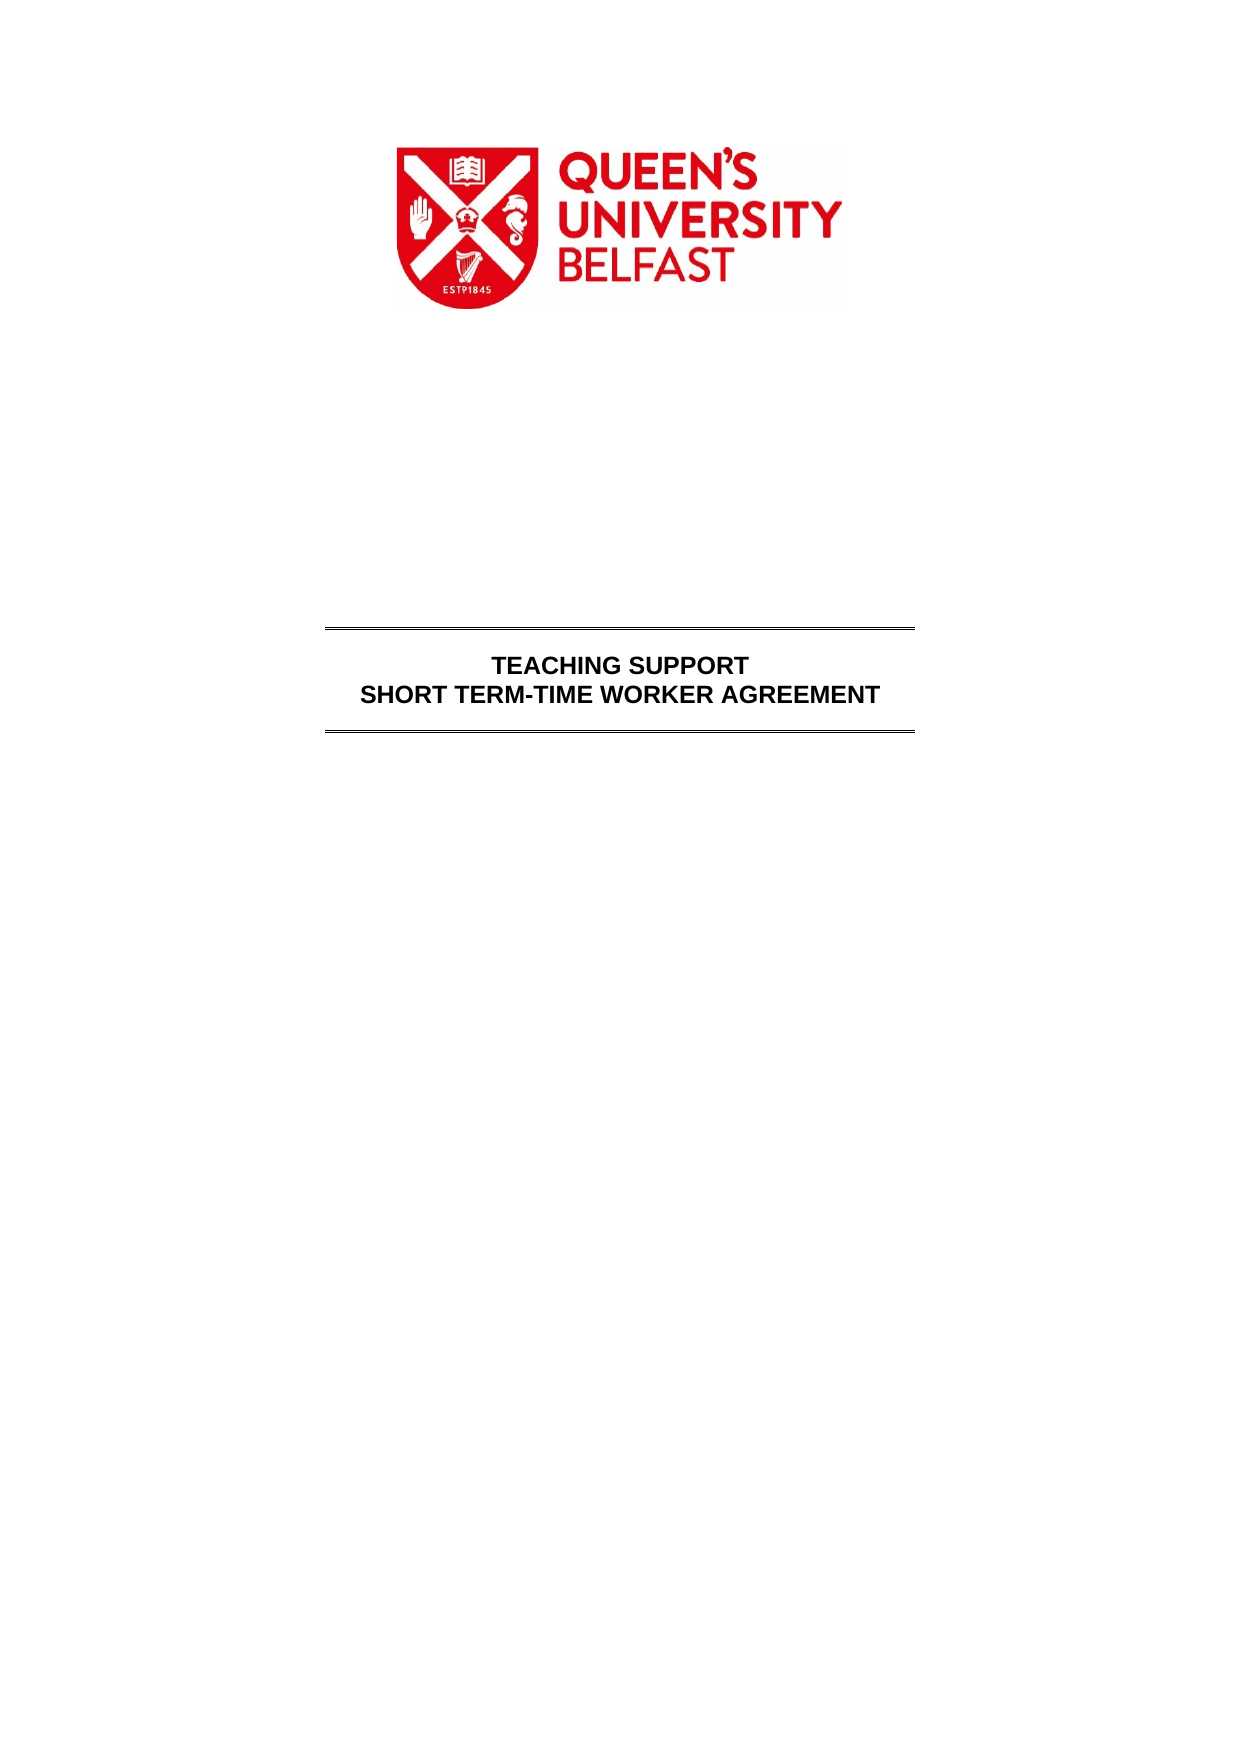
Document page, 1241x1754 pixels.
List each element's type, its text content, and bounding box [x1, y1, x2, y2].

table_header Teaching Support SHORT TERM-TIME WORKER agreement [325, 630, 915, 730]
picture [396, 147, 842, 309]
